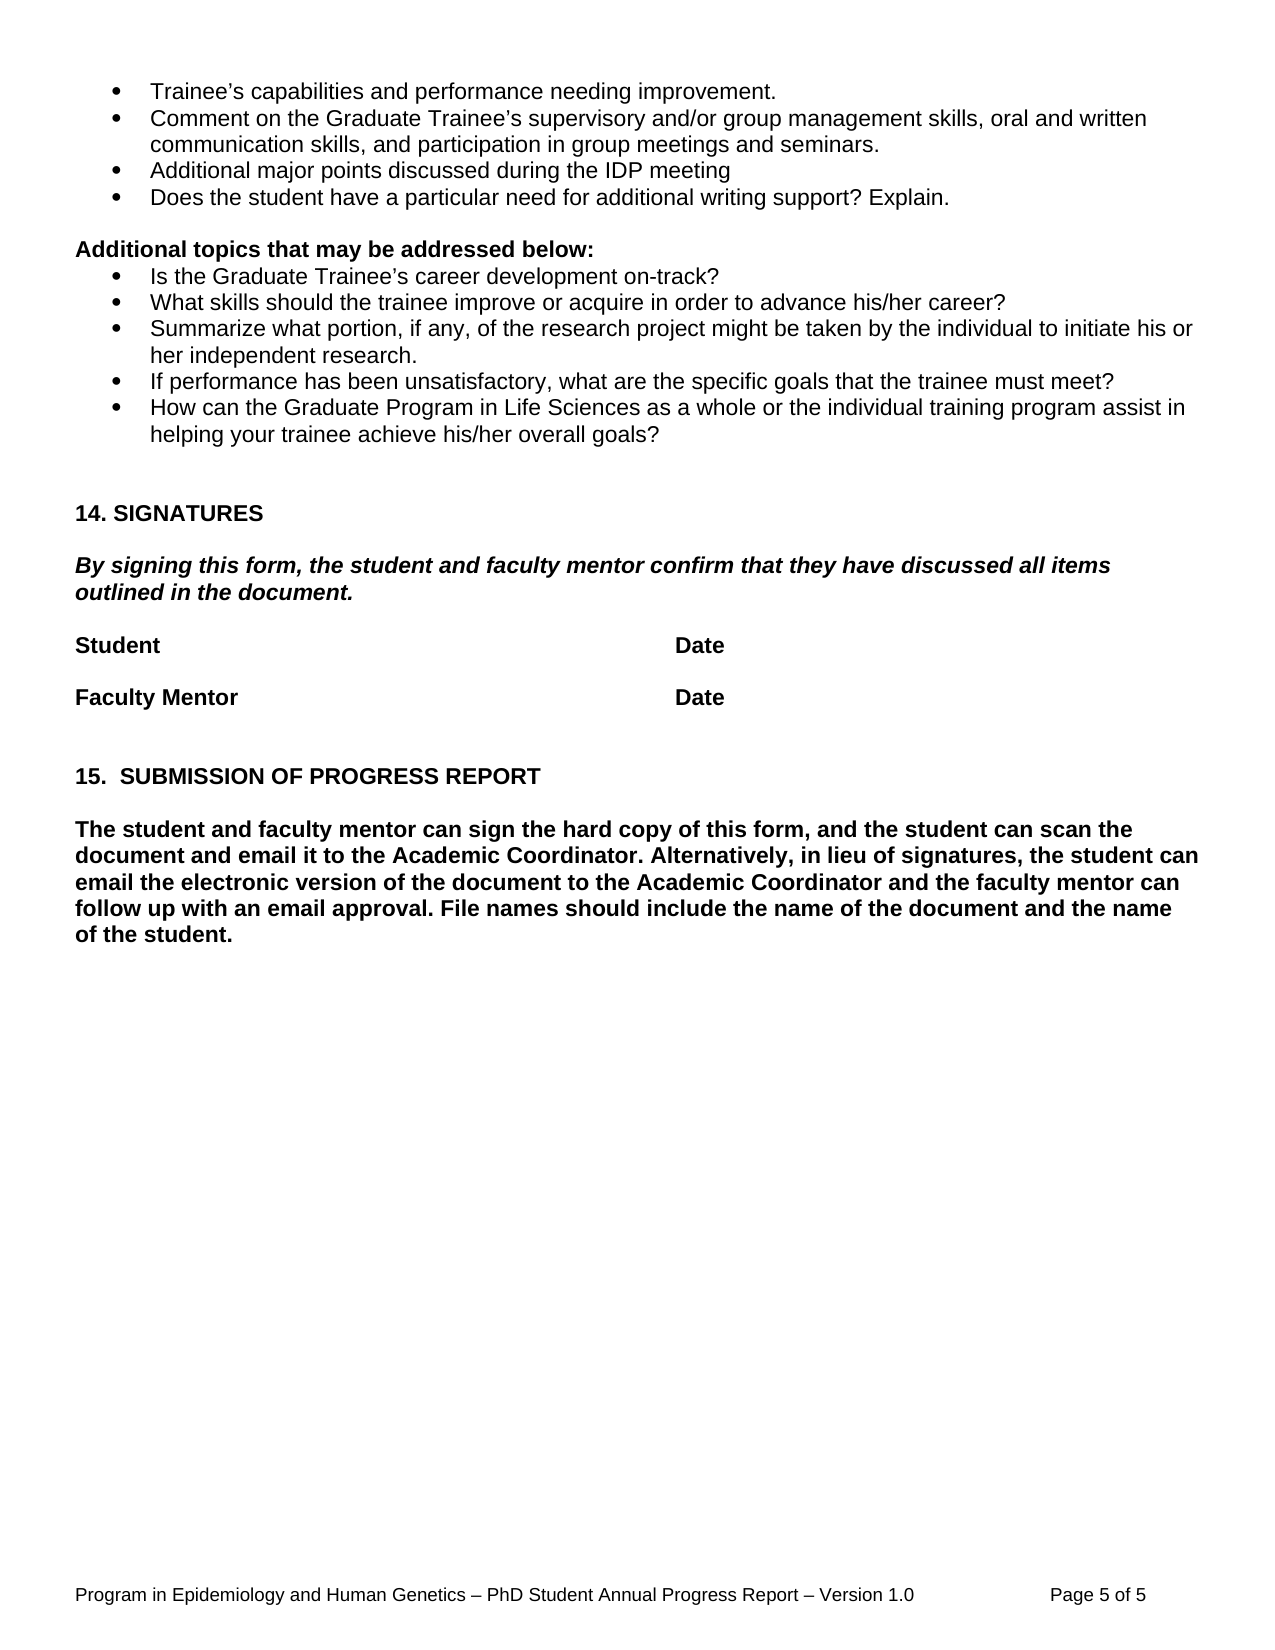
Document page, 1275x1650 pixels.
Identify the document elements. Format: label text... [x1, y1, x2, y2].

text 15. SUBMISSION OF PROGRESS REPORT [75, 763, 1200, 790]
list Does the student have a particular need for additional writing support? Explain. [112, 183, 1200, 210]
list Additional major points discussed during the IDP meeting [112, 157, 1200, 183]
list 14. SIGNATURES [75, 500, 1200, 526]
list Trainee’s capabilities and performance needing improvement. [112, 78, 1200, 104]
list If performance has been unsatisfactory, what are the specific goals that the trainee must meet? [112, 368, 1200, 394]
list Is the Graduate Trainee’s career development on-track? [112, 263, 1200, 289]
list Comment on the Graduate Trainee’s supervisory and/or group management skills, oral and written communication skills, and participation in group meetings and seminars. [112, 104, 1200, 157]
text The student and faculty mentor can sign the hard copy of this form, and the student can scan the document and email it to the Academic Coordinator. Alternatively, in lieu of signatures, the student can email the electronic version of the document to the Academic Coordinator and the faculty mentor can follow up with an email approval. File names should include the name of the document and the name of the student. [75, 816, 1200, 948]
text By signing this form, the student and faculty mentor confirm that they have discussed all items outlined in the document. [75, 552, 1200, 605]
text Additional topics that may be addressed below: [75, 236, 1200, 263]
list What skills should the trainee improve or acquire in order to advance his/her career? [112, 289, 1200, 315]
list Summarize what portion, if any, of the research project might be taken by the individual to initiate his or her independent research. [112, 315, 1200, 368]
list How can the Graduate Program in Life Sciences as a whole or the individual training program assist in helping your trainee achieve his/her overall goals? [112, 394, 1200, 447]
text Faculty Mentor Date [75, 684, 1200, 711]
text Student Date [75, 605, 1200, 658]
